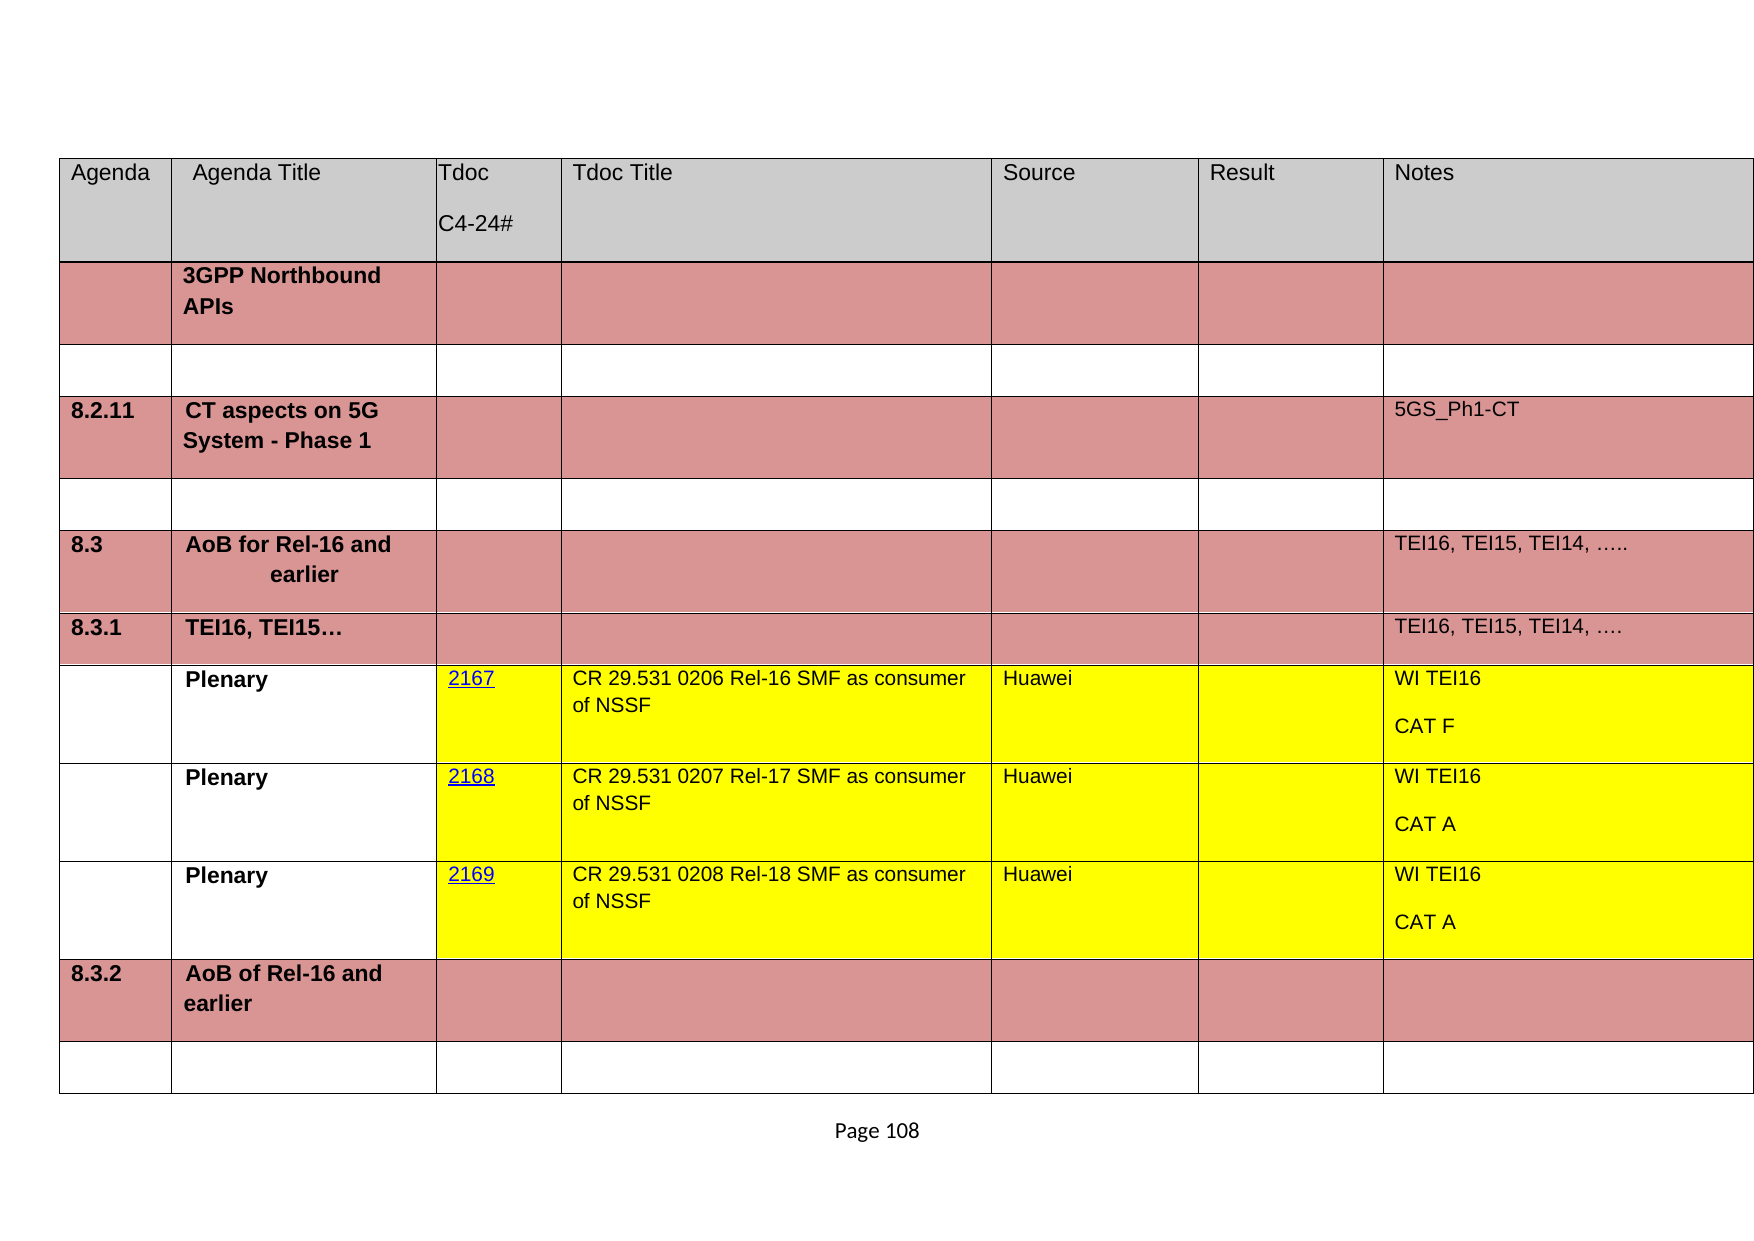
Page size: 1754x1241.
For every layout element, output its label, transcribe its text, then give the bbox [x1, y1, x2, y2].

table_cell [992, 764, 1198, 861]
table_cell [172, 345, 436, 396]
table_header Result [1199, 159, 1383, 261]
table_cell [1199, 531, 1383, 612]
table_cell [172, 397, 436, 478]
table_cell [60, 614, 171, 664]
table_header Tdoc C4-24# [437, 159, 561, 261]
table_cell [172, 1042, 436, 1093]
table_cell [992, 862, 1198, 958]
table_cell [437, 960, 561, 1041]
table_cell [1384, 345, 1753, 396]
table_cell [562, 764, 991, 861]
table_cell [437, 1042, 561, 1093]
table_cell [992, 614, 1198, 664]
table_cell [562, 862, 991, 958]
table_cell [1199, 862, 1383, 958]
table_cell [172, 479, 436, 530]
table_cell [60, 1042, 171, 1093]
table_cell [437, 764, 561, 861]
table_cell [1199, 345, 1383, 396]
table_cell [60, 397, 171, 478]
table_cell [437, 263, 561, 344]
table_header Tdoc Title [562, 159, 991, 261]
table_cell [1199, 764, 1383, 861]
table_header Notes [1384, 159, 1753, 261]
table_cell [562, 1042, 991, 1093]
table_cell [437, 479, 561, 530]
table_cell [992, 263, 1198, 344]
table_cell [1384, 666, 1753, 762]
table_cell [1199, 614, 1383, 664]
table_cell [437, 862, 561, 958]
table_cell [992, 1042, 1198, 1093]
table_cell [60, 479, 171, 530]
table_header Agenda [60, 159, 171, 261]
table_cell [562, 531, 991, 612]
table_header Agenda Title [172, 159, 436, 261]
table_header Source [992, 159, 1198, 261]
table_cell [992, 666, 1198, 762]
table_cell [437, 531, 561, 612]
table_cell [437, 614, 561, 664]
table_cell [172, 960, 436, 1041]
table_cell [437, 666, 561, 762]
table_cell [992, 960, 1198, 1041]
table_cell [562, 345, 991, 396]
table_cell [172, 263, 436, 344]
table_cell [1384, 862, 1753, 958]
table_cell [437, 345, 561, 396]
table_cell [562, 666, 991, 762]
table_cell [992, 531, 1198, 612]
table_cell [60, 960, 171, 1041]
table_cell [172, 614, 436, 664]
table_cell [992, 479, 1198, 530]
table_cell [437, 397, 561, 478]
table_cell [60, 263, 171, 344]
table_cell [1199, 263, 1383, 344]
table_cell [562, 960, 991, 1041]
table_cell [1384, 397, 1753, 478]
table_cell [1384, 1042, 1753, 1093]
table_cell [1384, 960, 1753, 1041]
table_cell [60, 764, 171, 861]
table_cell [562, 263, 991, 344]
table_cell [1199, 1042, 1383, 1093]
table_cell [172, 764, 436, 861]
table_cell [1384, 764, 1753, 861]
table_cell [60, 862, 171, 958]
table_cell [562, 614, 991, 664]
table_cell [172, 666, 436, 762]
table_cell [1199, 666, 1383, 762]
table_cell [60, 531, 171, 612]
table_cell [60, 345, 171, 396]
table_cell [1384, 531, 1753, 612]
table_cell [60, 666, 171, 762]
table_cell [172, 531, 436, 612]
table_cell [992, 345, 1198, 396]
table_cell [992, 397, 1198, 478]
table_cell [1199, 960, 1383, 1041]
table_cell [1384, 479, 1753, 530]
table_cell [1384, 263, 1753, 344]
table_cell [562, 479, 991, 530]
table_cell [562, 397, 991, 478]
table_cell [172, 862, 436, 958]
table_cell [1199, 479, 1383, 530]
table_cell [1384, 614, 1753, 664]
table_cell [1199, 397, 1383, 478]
